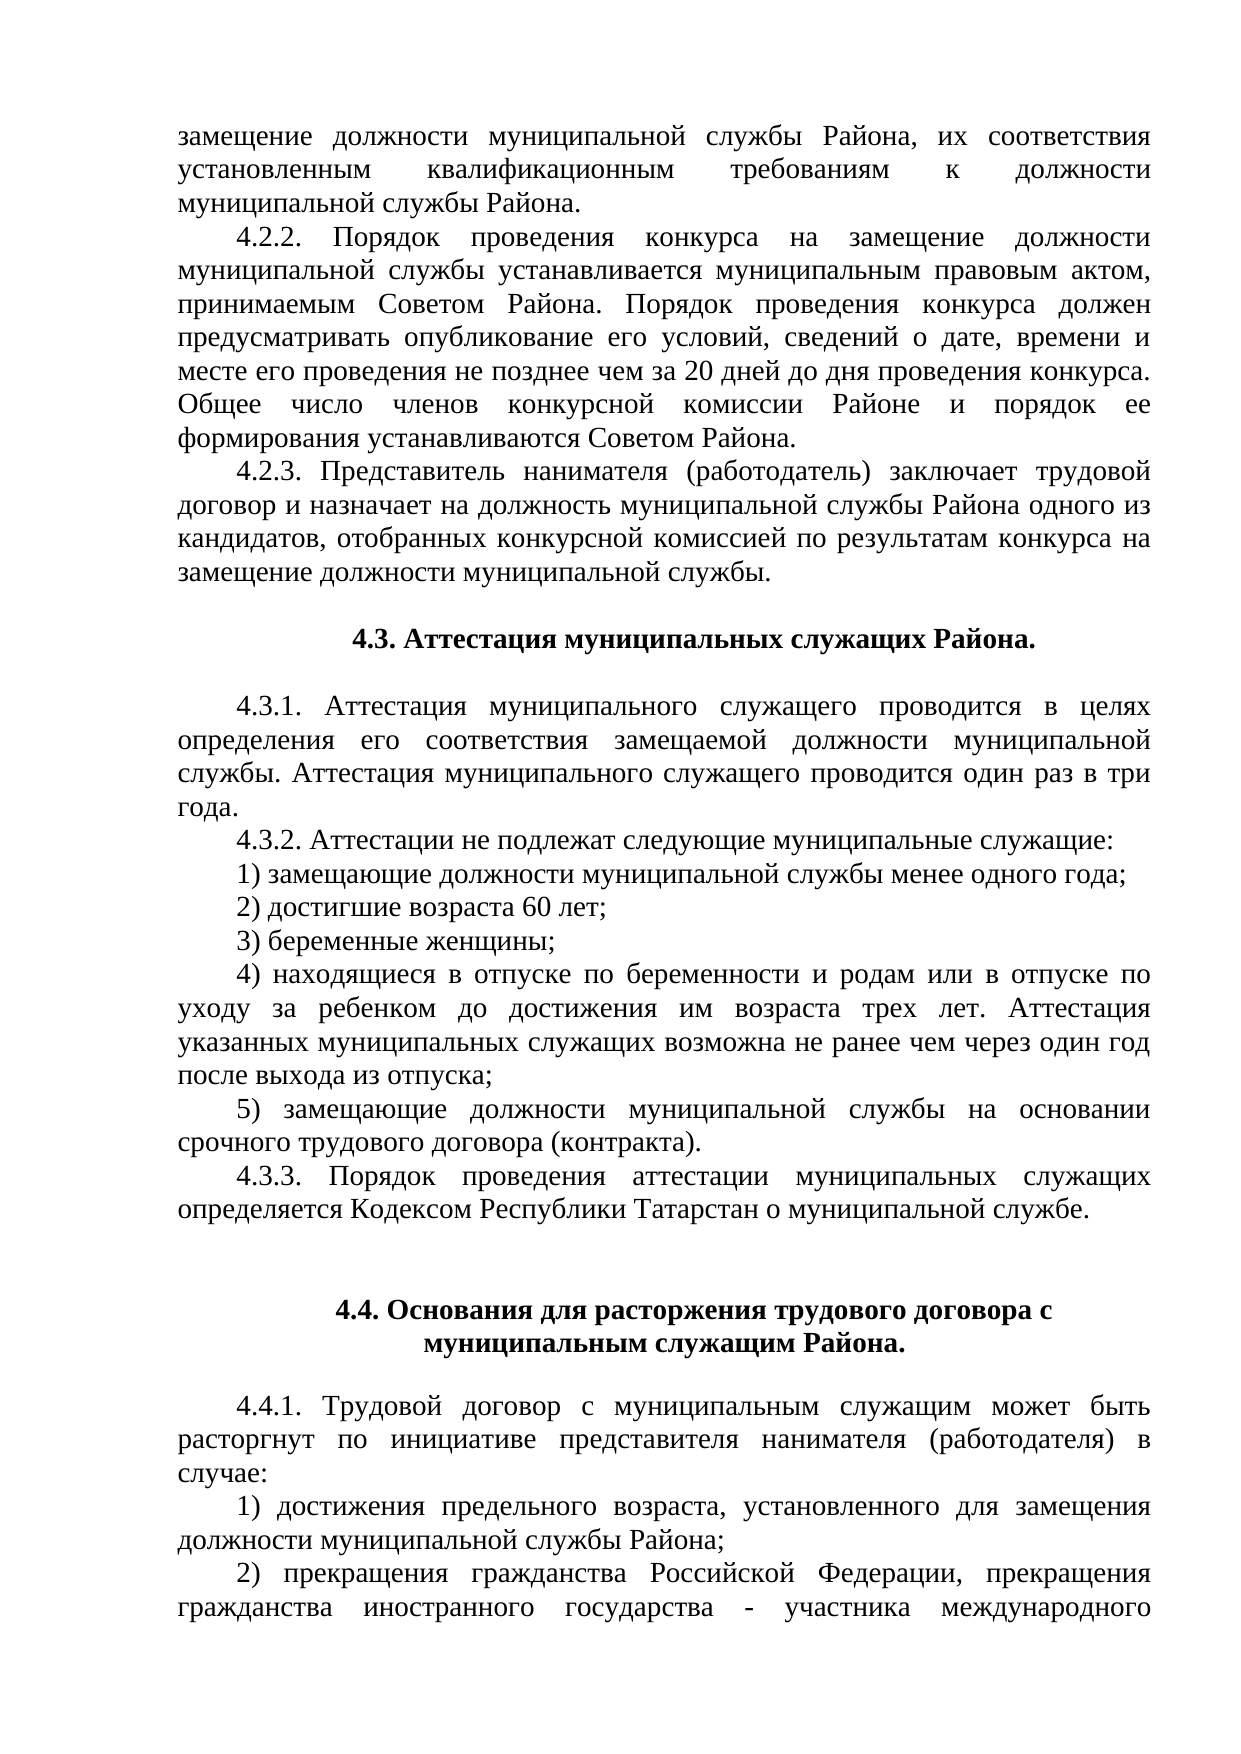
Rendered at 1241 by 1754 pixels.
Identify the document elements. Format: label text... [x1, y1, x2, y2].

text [177, 118, 1152, 219]
text 2) достигшие возраста 60 лет; [177, 889, 1152, 923]
text 4.3.2. Аттестации не подлежат следующие муниципальные служащие: [177, 822, 1152, 856]
text 4.4. Основания для расторжения трудового договора с муниципальным служащим Района. [177, 1292, 1152, 1359]
text 4.2.3. Представитель нанимателя (работодатель) заключает трудовой договор и назначает на должность муниципальной службы Района одного из кандидатов, отобранных конкурсной комиссией по результатам конкурса на замещение должности муниципальной службы. [177, 453, 1152, 588]
text 1) замещающие должности муниципальной службы менее одного года; [177, 856, 1152, 889]
text 3) беременные женщины; [177, 923, 1152, 957]
text 4) находящиеся в отпуске по беременности и родам или в отпуске по уходу за ребенком до достижения им возраста трех лет. Аттестация указанных муниципальных служащих возможна не ранее чем через один год после выхода из отпуска; [177, 957, 1152, 1091]
text 4.4.1. Трудовой договор с муниципальным служащим может быть расторгнут по инициативе представителя нанимателя (работодателя) в случае: [177, 1388, 1152, 1488]
text 4.3.1. Аттестация муниципального служащего проводится в целях определения его соответствия замещаемой должности муниципальной службы. Аттестация муниципального служащего проводится один раз в три года. [177, 688, 1152, 822]
text 4.2.2. Порядок проведения конкурса на замещение должности муниципальной службы устанавливается муниципальным правовым актом, принимаемым Советом Района. Порядок проведения конкурса должен предусматривать опубликование его условий, сведений о дате, времени и месте его проведения не позднее чем за 20 дней до дня проведения конкурса. Общее число членов конкурсной комиссии Районе и порядок ее формирования устанавливаются Советом Района. [177, 219, 1152, 453]
text 4.3. Аттестация муниципальных служащих Района. [177, 621, 1152, 655]
text 1) достижения предельного возраста, установленного для замещения должности муниципальной службы Района; [177, 1488, 1152, 1556]
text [177, 1556, 1152, 1623]
text 4.3.3. Порядок проведения аттестации муниципальных служащих определяется Кодексом Республики Татарстан о муниципальной службе. [177, 1158, 1152, 1225]
text 5) замещающие должности муниципальной службы на основании срочного трудового договора (контракта). [177, 1091, 1152, 1158]
